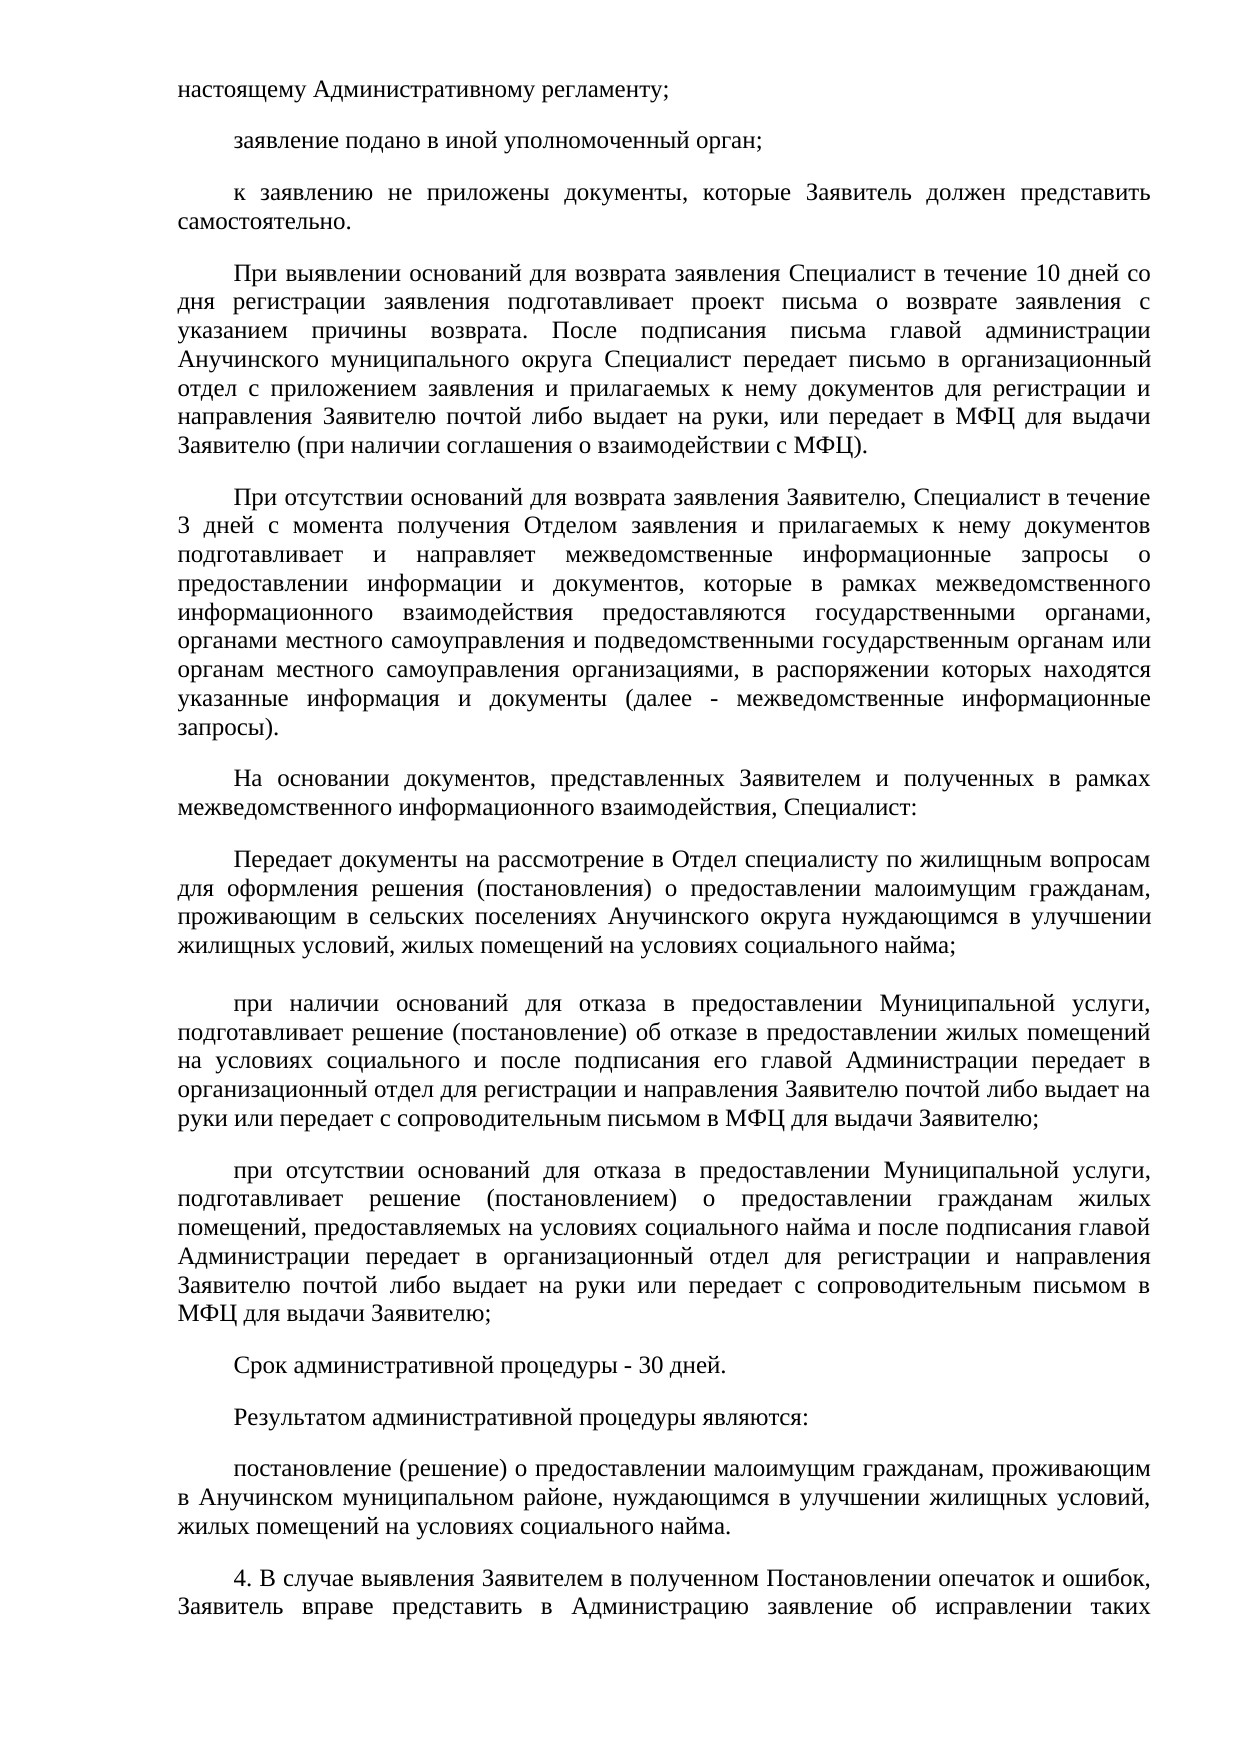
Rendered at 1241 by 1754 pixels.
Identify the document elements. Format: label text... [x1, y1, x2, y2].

text При отсутствии оснований для возврата заявления Заявителю, Специалист в течение 3 дней с момента получения Отделом заявления и прилагаемых к нему документов подготавливает и направляет межведомственные информационные запросы о предоставлении информации и документов, которые в рамках межведомственного информационного взаимодействия предоставляются государственными органами, органами местного самоуправления и подведомственными государственным органам или органам местного самоуправления организациями, в распоряжении которых находятся указанные информация и документы (далее - межведомственные информационные запросы). [177, 482, 1152, 741]
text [177, 1563, 1152, 1620]
text При выявлении оснований для возврата заявления Специалист в течение 10 дней со дня регистрации заявления подготавливает проект письма о возврате заявления с указанием причины возврата. После подписания письма главой администрации Анучинского муниципального округа Специалист передает письмо в организационный отдел с приложением заявления и прилагаемых к нему документов для регистрации и направления Заявителю почтой либо выдает на руки, или передает в МФЦ для выдачи Заявителю (при наличии соглашения о взаимодействии с МФЦ). [177, 258, 1152, 459]
text постановление (решение) о предоставлении малоимущим гражданам, проживающим в Анучинском муниципальном районе, нуждающимся в улучшении жилищных условий, жилых помещений на условиях социального найма. [177, 1453, 1152, 1540]
text Передает документы на рассмотрение в Отдел специалисту по жилищным вопросам для оформления решения (постановления) о предоставлении малоимущим гражданам, проживающим в сельских поселениях Анучинского округа нуждающимся в улучшении жилищных условий, жилых помещений на условиях социального найма; [177, 844, 1152, 959]
text На основании документов, представленных Заявителем и полученных в рамках межведомственного информационного взаимодействия, Специалист: [177, 763, 1152, 821]
text Срок административной процедуры - 30 дней. [177, 1350, 1152, 1379]
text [177, 74, 1152, 103]
text заявление подано в иной уполномоченный орган; [177, 126, 1152, 154]
text при отсутствии оснований для отказа в предоставлении Муниципальной услуги, подготавливает решение (постановлением) о предоставлении гражданам жилых помещений, предоставляемых на условиях социального найма и после подписания главой Администрации передает в организационный отдел для регистрации и направления Заявителю почтой либо выдает на руки или передает с сопроводительным письмом в МФЦ для выдачи Заявителю; [177, 1155, 1152, 1327]
text к заявлению не приложены документы, которые Заявитель должен представить самостоятельно. [177, 177, 1152, 235]
text при наличии оснований для отказа в предоставлении Муниципальной услуги, подготавливает решение (постановление) об отказе в предоставлении жилых помещений на условиях социального и после подписания его главой Администрации передает в организационный отдел для регистрации и направления Заявителю почтой либо выдает на руки или передает с сопроводительным письмом в МФЦ для выдачи Заявителю; [177, 988, 1152, 1132]
text Результатом административной процедуры являются: [177, 1402, 1152, 1431]
